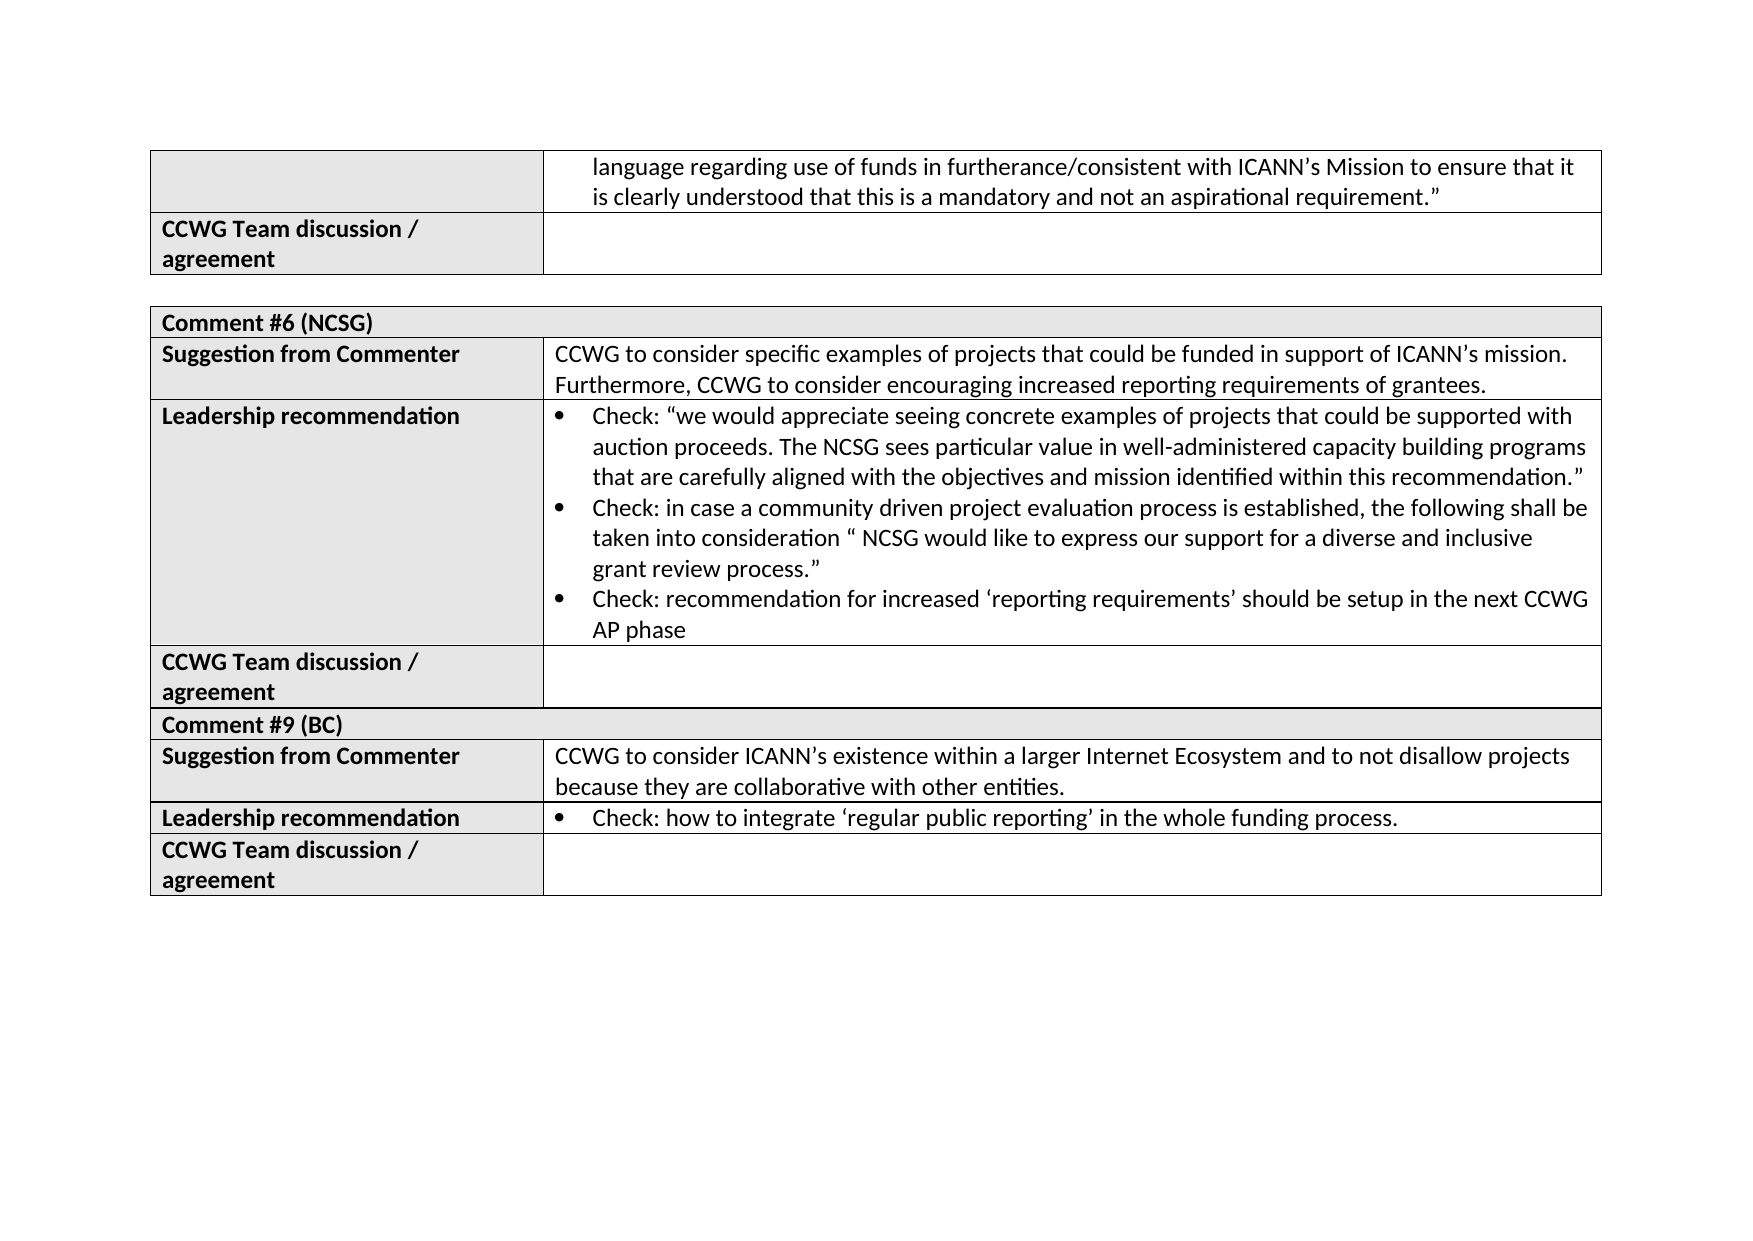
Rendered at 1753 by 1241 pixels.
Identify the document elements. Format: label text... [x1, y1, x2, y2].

table_cell Check: how to integrate ‘regular public reporting’ in the whole funding process. [544, 803, 1601, 833]
table_cell [544, 646, 1601, 707]
table_cell Suggestion from Commenter [151, 338, 543, 399]
table_cell Check: “we would appreciate seeing concrete examples of projects that could be supported with auction proceeds. The NCSG sees particular value in well-administered capacity building programs that are carefully aligned with the objectives and mission identified within this recommendation.” Check: in case a community driven project evaluation process is established, the following shall be taken into consideration “ NCSG would like to express our support for a diverse and inclusive grant review process.” Check: recommendation for increased ‘reporting requirements’ should be setup in the next CCWG AP phase [544, 400, 1601, 644]
table_cell CCWG to consider ICANN’s existence within a larger Internet Ecosystem and to not disallow projects because they are collaborative with other entities. [544, 740, 1601, 801]
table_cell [544, 151, 1601, 212]
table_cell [151, 151, 543, 212]
table_cell CCWG to consider specific examples of projects that could be funded in support of ICANN’s mission. Furthermore, CCWG to consider encouraging increased reporting requirements of grantees. [544, 338, 1601, 399]
table_header Comment #9 (BC) [151, 709, 1601, 739]
table_cell Leadership recommendation [151, 400, 543, 644]
table_cell [544, 834, 1601, 895]
table_cell [544, 213, 1601, 274]
table_cell Suggestion from Commenter [151, 740, 543, 801]
table_cell Leadership recommendation [151, 803, 543, 833]
table_cell CCWG Team discussion / agreement [151, 213, 543, 274]
table_header Comment #6 (NCSG) [151, 307, 1601, 337]
table_cell CCWG Team discussion / agreement [151, 834, 543, 895]
table_cell CCWG Team discussion / agreement [151, 646, 543, 707]
